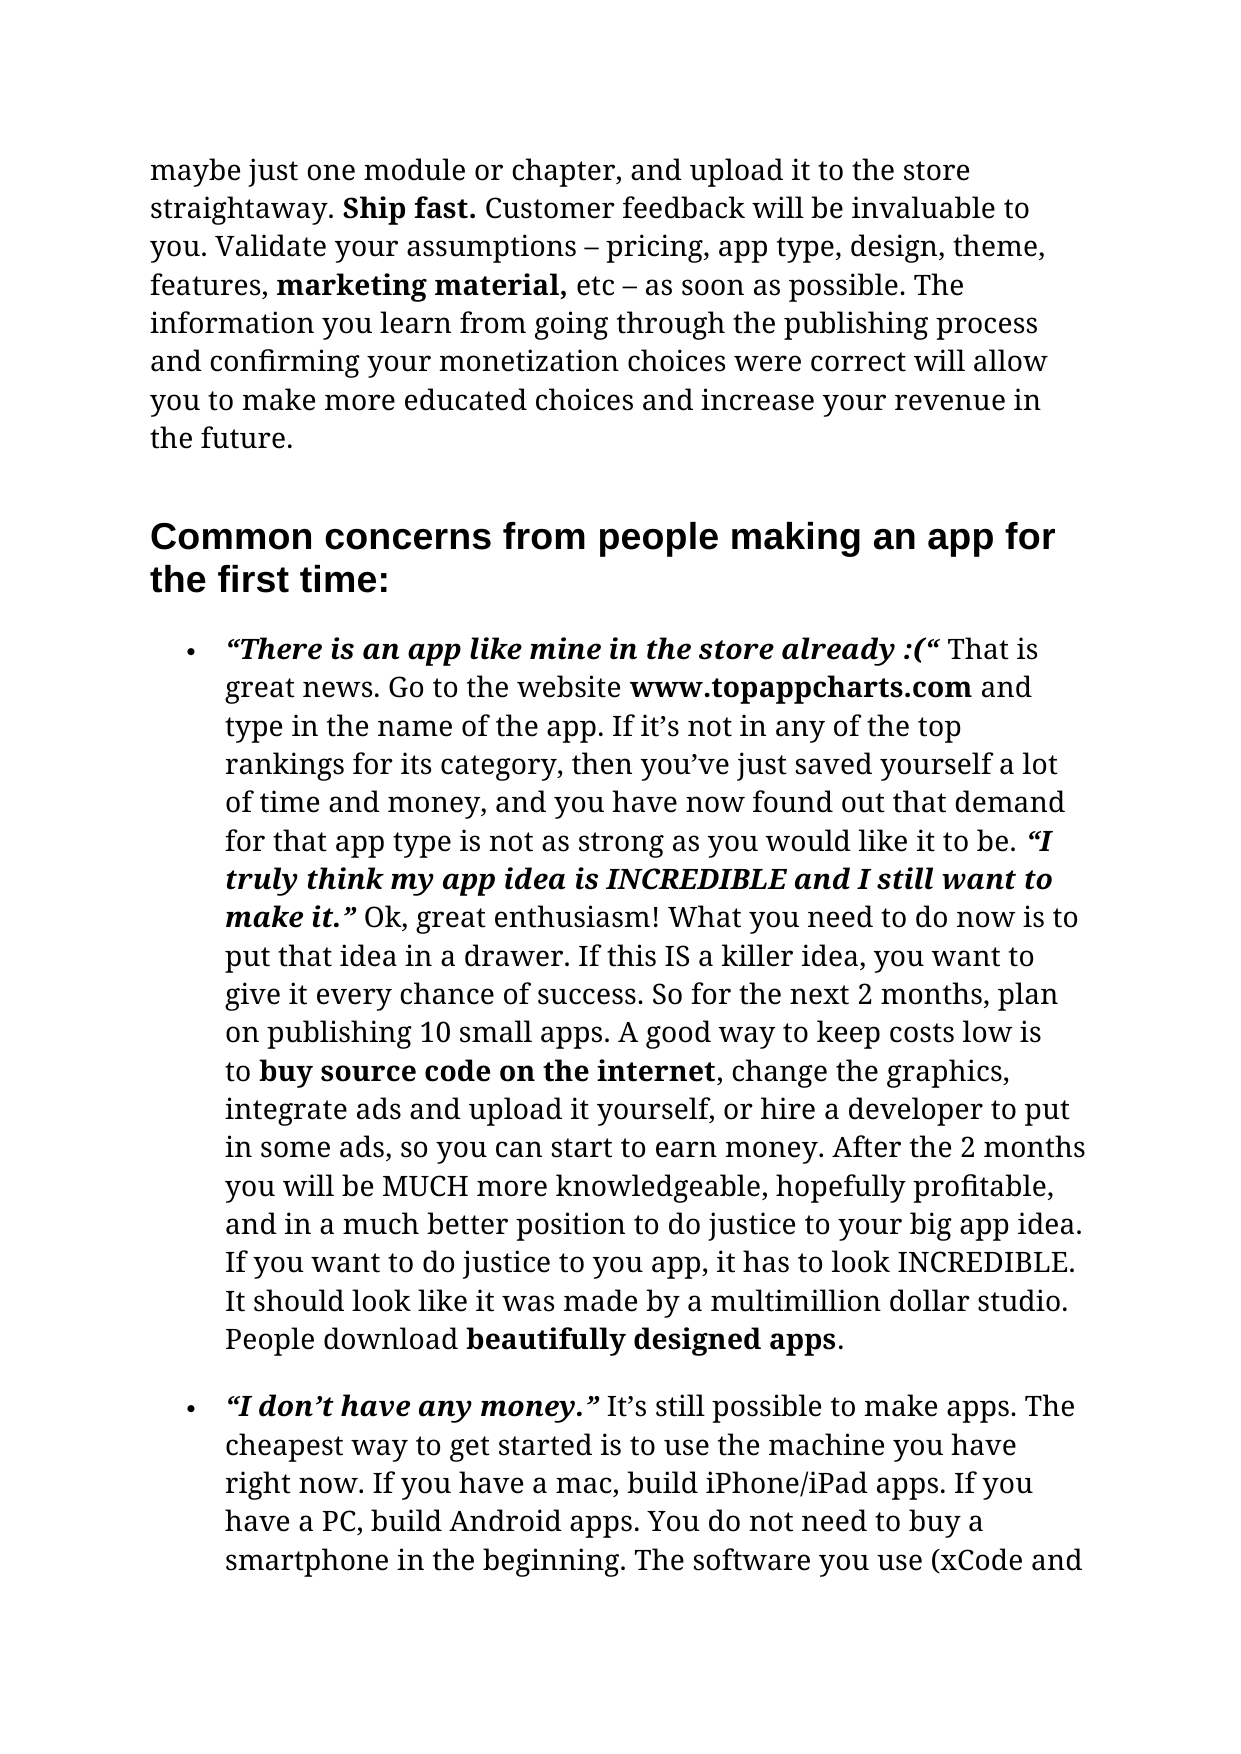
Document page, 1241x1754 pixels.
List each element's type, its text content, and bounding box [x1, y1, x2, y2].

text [150, 150, 1090, 485]
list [187, 1387, 1090, 1578]
text Common concerns from people making an app for the first time: [150, 514, 1090, 600]
list “There is an app like mine in the store already :(“ That is great news. Go to the website www.topappcharts.com and type in the name of the app. If it’s not in any of the top rankings for its category, then you’ve just saved yourself a lot of time and money, and you have now found out that demand for that app type is not as strong as you would like it to be. “I truly think my app idea is INCREDIBLE and I still want to make it.” Ok, great enthusiasm! What you need to do now is to put that idea in a drawer. If this IS a killer idea, you want to give it every chance of success. So for the next 2 months, plan on publishing 10 small apps. A good way to keep costs low is to buy source code on the internet, change the graphics, integrate ads and upload it yourself, or hire a developer to put in some ads, so you can start to earn money. After the 2 months you will be MUCH more knowledgeable, hopefully profitable, and in a much better position to do justice to your big app idea. If you want to do justice to you app, it has to look INCREDIBLE. It should look like it was made by a multimillion dollar studio. People download beautifully designed apps. [187, 629, 1090, 1358]
